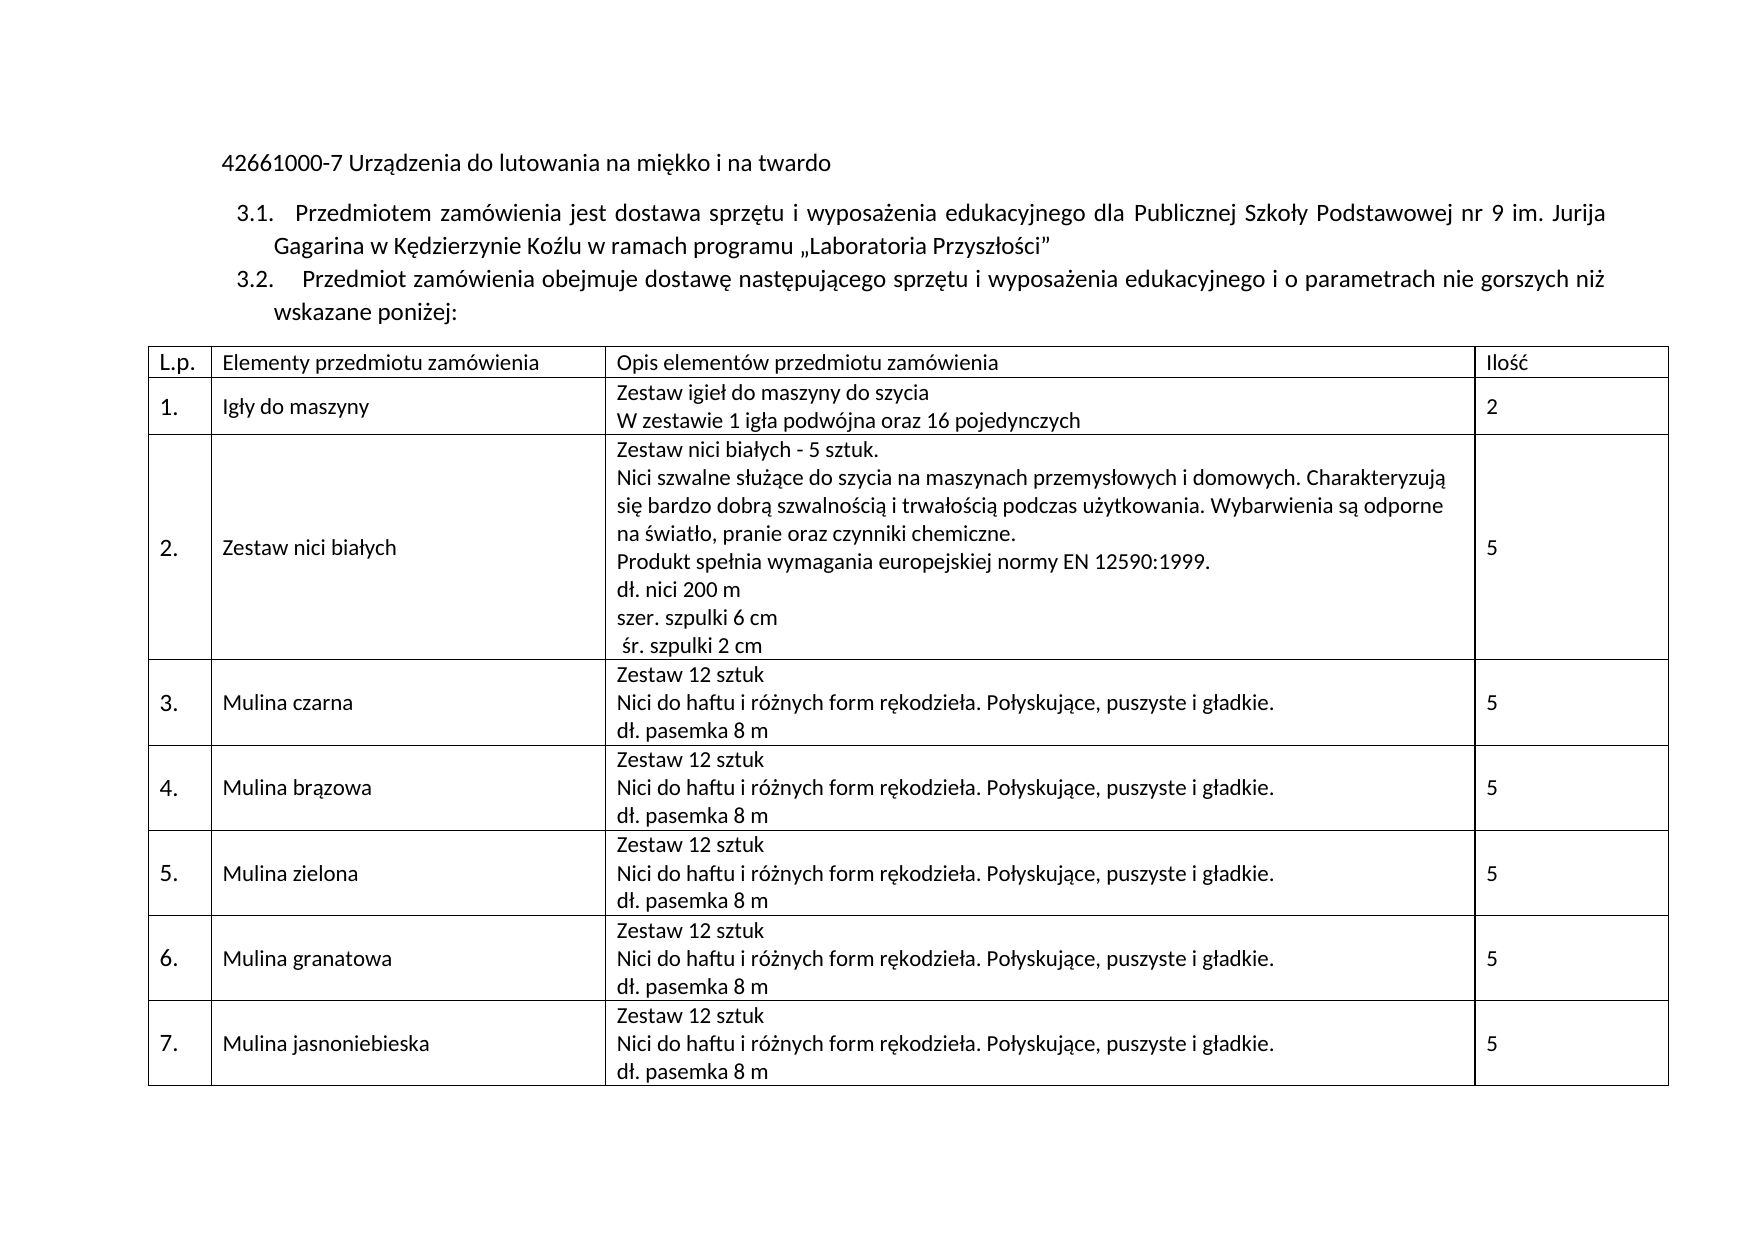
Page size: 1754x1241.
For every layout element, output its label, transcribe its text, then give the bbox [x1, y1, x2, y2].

table_cell [149, 660, 211, 744]
table_header L.p. [149, 347, 211, 377]
table_cell Zestaw 12 sztuk Nici do haftu i różnych form rękodzieła. Połyskujące, puszyste i gładkie. dł. pasemka 8 m [606, 660, 1474, 744]
table_cell 5 [1476, 746, 1668, 829]
table_cell Zestaw nici białych [212, 435, 605, 659]
table_cell 5 [1476, 435, 1668, 659]
table_cell 5 [1476, 660, 1668, 744]
table_cell 5 [1476, 1001, 1668, 1085]
table_cell [149, 916, 211, 1000]
list Przedmiot zamówienia obejmuje dostawę następującego sprzętu i wyposażenia edukacyjnego i o parametrach nie gorszych niż wskazane poniżej: [236, 263, 1606, 326]
text 42661000-7 Urządzenia do lutowania na miękko i na twardo [185, 148, 1606, 178]
table_cell 5 [1476, 831, 1668, 915]
table_cell Zestaw igieł do maszyny do szycia W zestawie 1 igła podwójna oraz 16 pojedynczych [606, 378, 1474, 434]
table_cell [149, 378, 211, 434]
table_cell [606, 1001, 1474, 1085]
table_cell Zestaw 12 sztuk Nici do haftu i różnych form rękodzieła. Połyskujące, puszyste i gładkie. dł. pasemka 8 m [606, 831, 1474, 915]
table_cell Mulina brązowa [212, 746, 605, 829]
table_cell Mulina jasnoniebieska [212, 1001, 605, 1085]
table_header Elementy przedmiotu zamówienia [212, 347, 605, 377]
table_cell Zestaw 12 sztuk Nici do haftu i różnych form rękodzieła. Połyskujące, puszyste i gładkie. dł. pasemka 8 m [606, 746, 1474, 829]
table_cell [149, 746, 211, 829]
table_cell [149, 1001, 211, 1085]
table_cell Mulina zielona [212, 831, 605, 915]
table_cell Zestaw nici białych - 5 sztuk. Nici szwalne służące do szycia na maszynach przemysłowych i domowych. Charakteryzują się bardzo dobrą szwalnością i trwałością podczas użytkowania. Wybarwienia są odporne na światło, pranie oraz czynniki chemiczne. Produkt spełnia wymagania europejskiej normy EN 12590:1999. dł. nici 200 m szer. szpulki 6 cm śr. szpulki 2 cm [606, 435, 1474, 659]
table_cell [149, 831, 211, 915]
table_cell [606, 916, 1474, 1000]
table_cell Mulina granatowa [212, 916, 605, 1000]
table_header Opis elementów przedmiotu zamówienia [606, 347, 1474, 377]
table_header Ilość [1476, 347, 1668, 377]
table_cell Mulina czarna [212, 660, 605, 744]
table_cell 5 [1476, 916, 1668, 1000]
table_cell Igły do maszyny [212, 378, 605, 434]
table_cell 2 [1476, 378, 1668, 434]
table_cell [149, 435, 211, 659]
list Przedmiotem zamówienia jest dostawa sprzętu i wyposażenia edukacyjnego dla Publicznej Szkoły Podstawowej nr 9 im. Jurija Gagarina w Kędzierzynie Koźlu w ramach programu „Laboratoria Przyszłości” [236, 197, 1606, 261]
